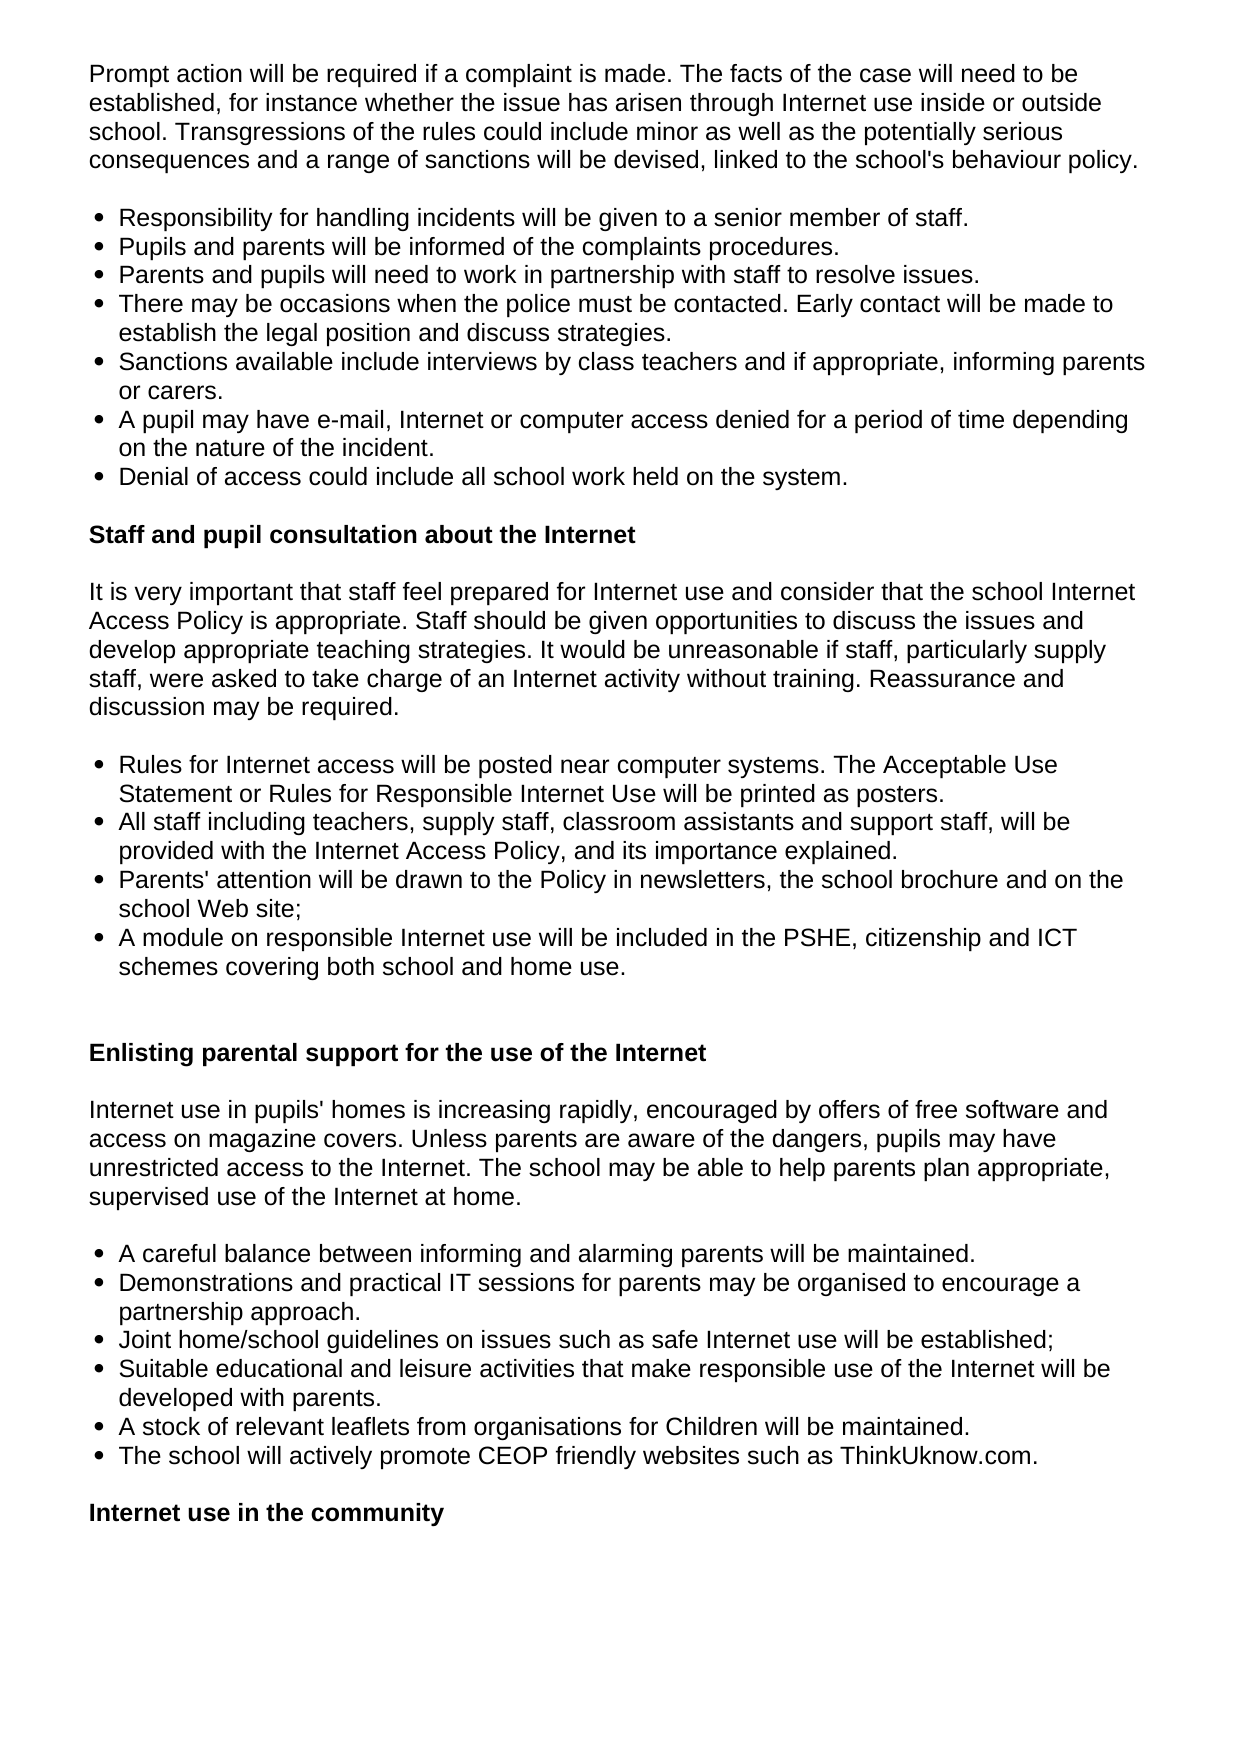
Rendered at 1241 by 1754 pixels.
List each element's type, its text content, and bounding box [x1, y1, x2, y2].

list Pupils and parents will be informed of the complaints procedures. [94, 232, 1152, 261]
text It is very important that staff feel prepared for Internet use and consider that the school Internet Access Policy is appropriate. Staff should be given opportunities to discuss the issues and develop appropriate teaching strategies. It would be unreasonable if staff, particularly supply staff, were asked to take charge of an Internet activity without training. Reassurance and discussion may be required. [89, 577, 1152, 721]
text Staff and pupil consultation about the Internet [89, 520, 1152, 548]
list Responsibility for handling incidents will be given to a senior member of staff. [94, 203, 1152, 232]
list A careful balance between informing and alarming parents will be maintained. [94, 1239, 1152, 1268]
list Sanctions available include interviews by class teachers and if appropriate, informing parents or carers. [94, 347, 1152, 404]
list Demonstrations and practical IT sessions for parents may be organised to encourage a partnership approach. [94, 1268, 1152, 1325]
text Prompt action will be required if a complaint is made. The facts of the case will need to be established, for instance whether the issue has arisen through Internet use inside or outside school. Transgressions of the rules could include minor as well as the potentially serious consequences and a range of sanctions will be devised, linked to the school's behaviour policy. [89, 59, 1152, 174]
list A stock of relevant leaflets from organisations for Children will be maintained. [94, 1412, 1152, 1441]
list Suitable educational and leisure activities that make responsible use of the Internet will be developed with parents. [94, 1354, 1152, 1412]
text Internet use in the community [89, 1498, 1152, 1527]
list The school will actively promote CEOP friendly websites such as ThinkUknow.com. [94, 1441, 1152, 1469]
list Parents' attention will be drawn to the Policy in newsletters, the school brochure and on the school Web site; [94, 865, 1152, 923]
text Enlisting parental support for the use of the Internet [89, 1038, 1152, 1066]
text Internet use in pupils' homes is increasing rapidly, encouraged by offers of free software and access on magazine covers. Unless parents are aware of the dangers, pupils may have unrestricted access to the Internet. The school may be able to help parents plan appropriate, supervised use of the Internet at home. [89, 1095, 1152, 1210]
list Joint home/school guidelines on issues such as safe Internet use will be established; [94, 1325, 1152, 1354]
list Rules for Internet access will be posted near computer systems. The Acceptable Use Statement or Rules for Responsible Internet Use will be printed as posters. [94, 750, 1152, 807]
list Denial of access could include all school work held on the system. [94, 462, 1152, 491]
list A pupil may have e-mail, Internet or computer access denied for a period of time depending on the nature of the incident. [94, 404, 1152, 462]
list All staff including teachers, supply staff, classroom assistants and support staff, will be provided with the Internet Access Policy, and its importance explained. [94, 807, 1152, 865]
list Parents and pupils will need to work in partnership with staff to resolve issues. [94, 261, 1152, 289]
list There may be occasions when the police must be contacted. Early contact will be made to establish the legal position and discuss strategies. [94, 289, 1152, 347]
list A module on responsible Internet use will be included in the PSHE, citizenship and ICT schemes covering both school and home use. [94, 923, 1152, 980]
